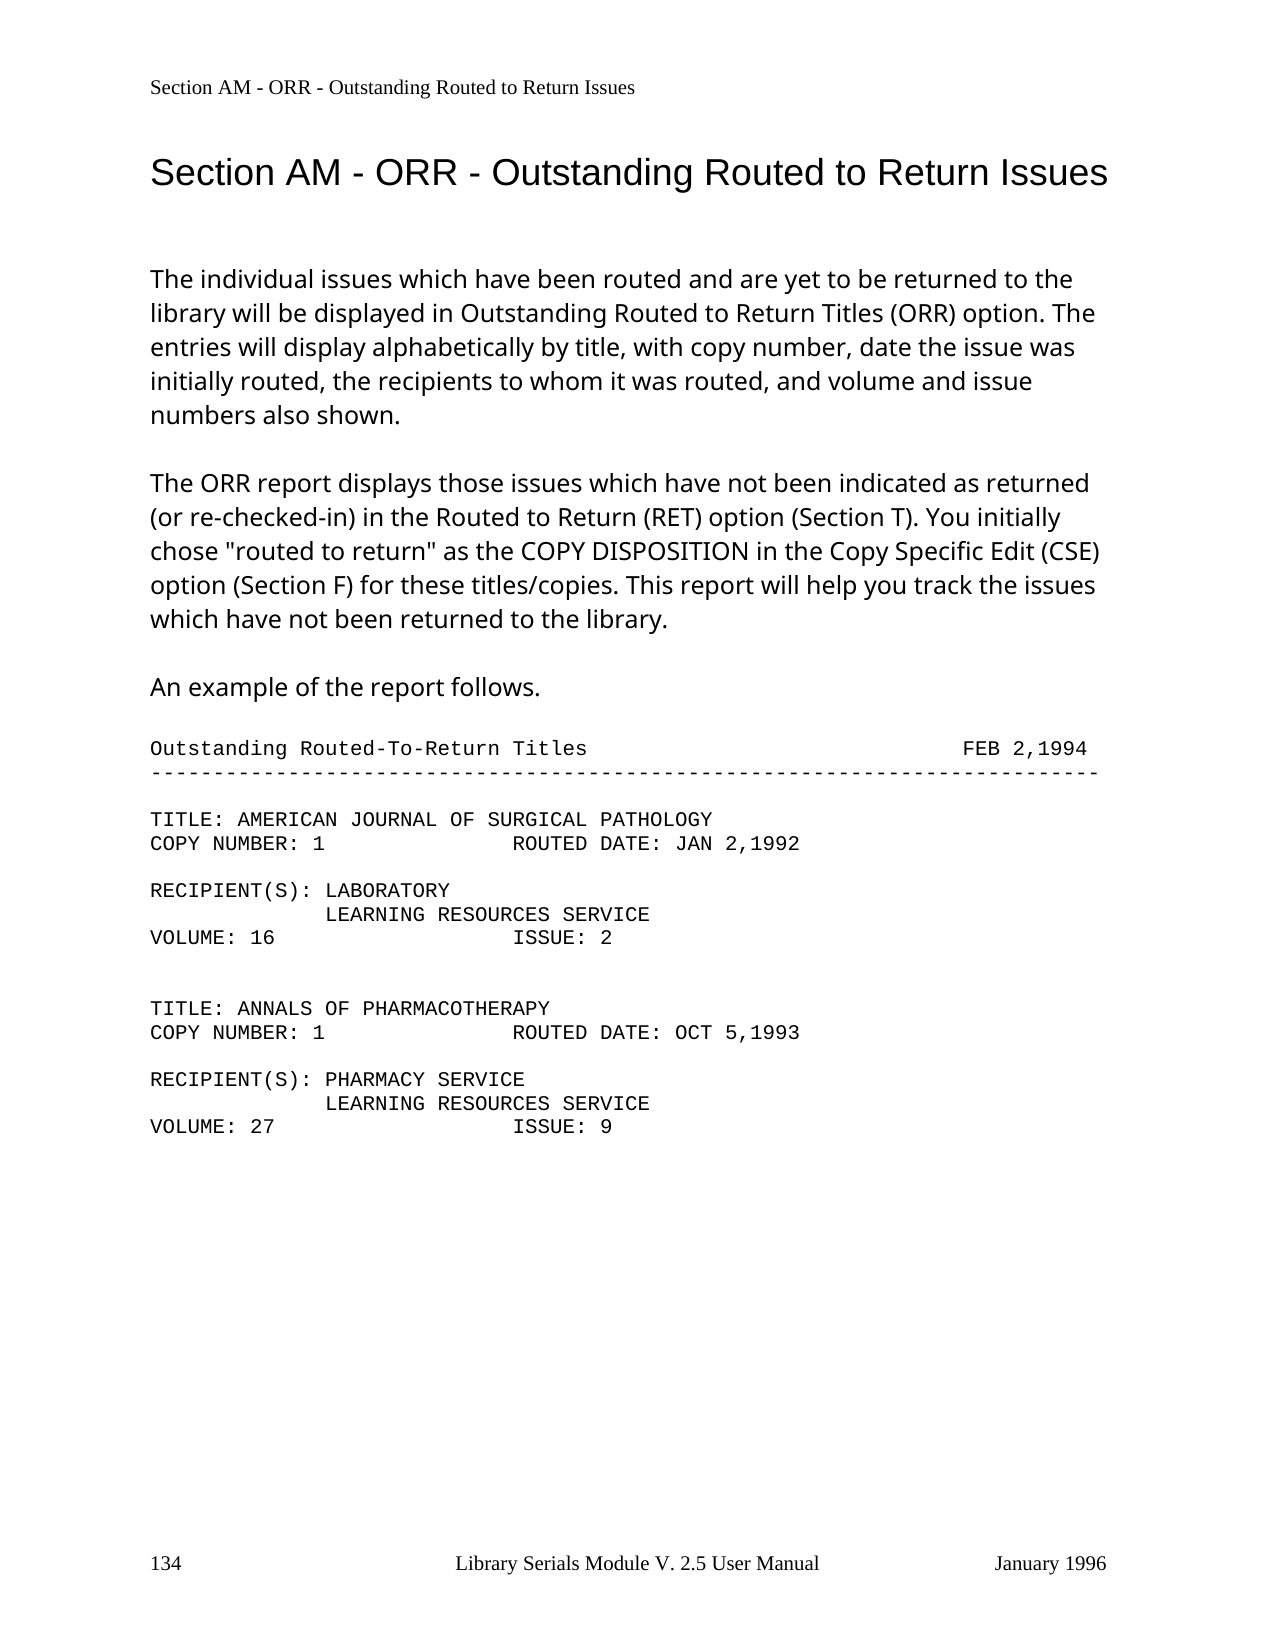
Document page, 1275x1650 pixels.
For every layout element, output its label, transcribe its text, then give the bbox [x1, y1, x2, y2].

text RECIPIENT(S): LABORATORY [150, 880, 1125, 904]
text LEARNING RESOURCES SERVICE [150, 904, 1125, 927]
text TITLE: AMERICAN JOURNAL OF SURGICAL PATHOLOGY [150, 809, 1125, 833]
text LEARNING RESOURCES SERVICE [150, 1093, 1125, 1116]
text The ORR report displays those issues which have not been indicated as returned (or re-checked-in) in the Routed to Return (RET) option (Section T). You initially chose "routed to return" as the COPY DISPOSITION in the Copy Specific Edit (CSE) option (Section F) for these titles/copies. This report will help you track the issues which have not been returned to the library. [150, 466, 1125, 636]
text TITLE: ANNALS OF PHARMACOTHERAPY [150, 998, 1125, 1022]
text An example of the report follows. [150, 670, 1125, 704]
text COPY NUMBER: 1 ROUTED DATE: OCT 5,1993 [150, 1022, 1125, 1046]
text The individual issues which have been routed and are yet to be returned to the library will be displayed in Outstanding Routed to Return Titles (ORR) option. The entries will display alphabetically by title, with copy number, date the issue was initially routed, the recipients to whom it was routed, and volume and issue numbers also shown. [150, 261, 1125, 432]
text Section AM - ORR - Outstanding Routed to Return Issues [150, 150, 1125, 193]
text VOLUME: 16 ISSUE: 2 [150, 927, 1125, 951]
text VOLUME: 27 ISSUE: 9 [150, 1116, 1125, 1140]
text COPY NUMBER: 1 ROUTED DATE: JAN 2,1992 [150, 833, 1125, 856]
text ---------------------------------------------------------------------------- [150, 762, 1125, 785]
text Outstanding Routed-To-Return Titles FEB 2,1994 [150, 738, 1125, 762]
text RECIPIENT(S): PHARMACY SERVICE [150, 1069, 1125, 1093]
